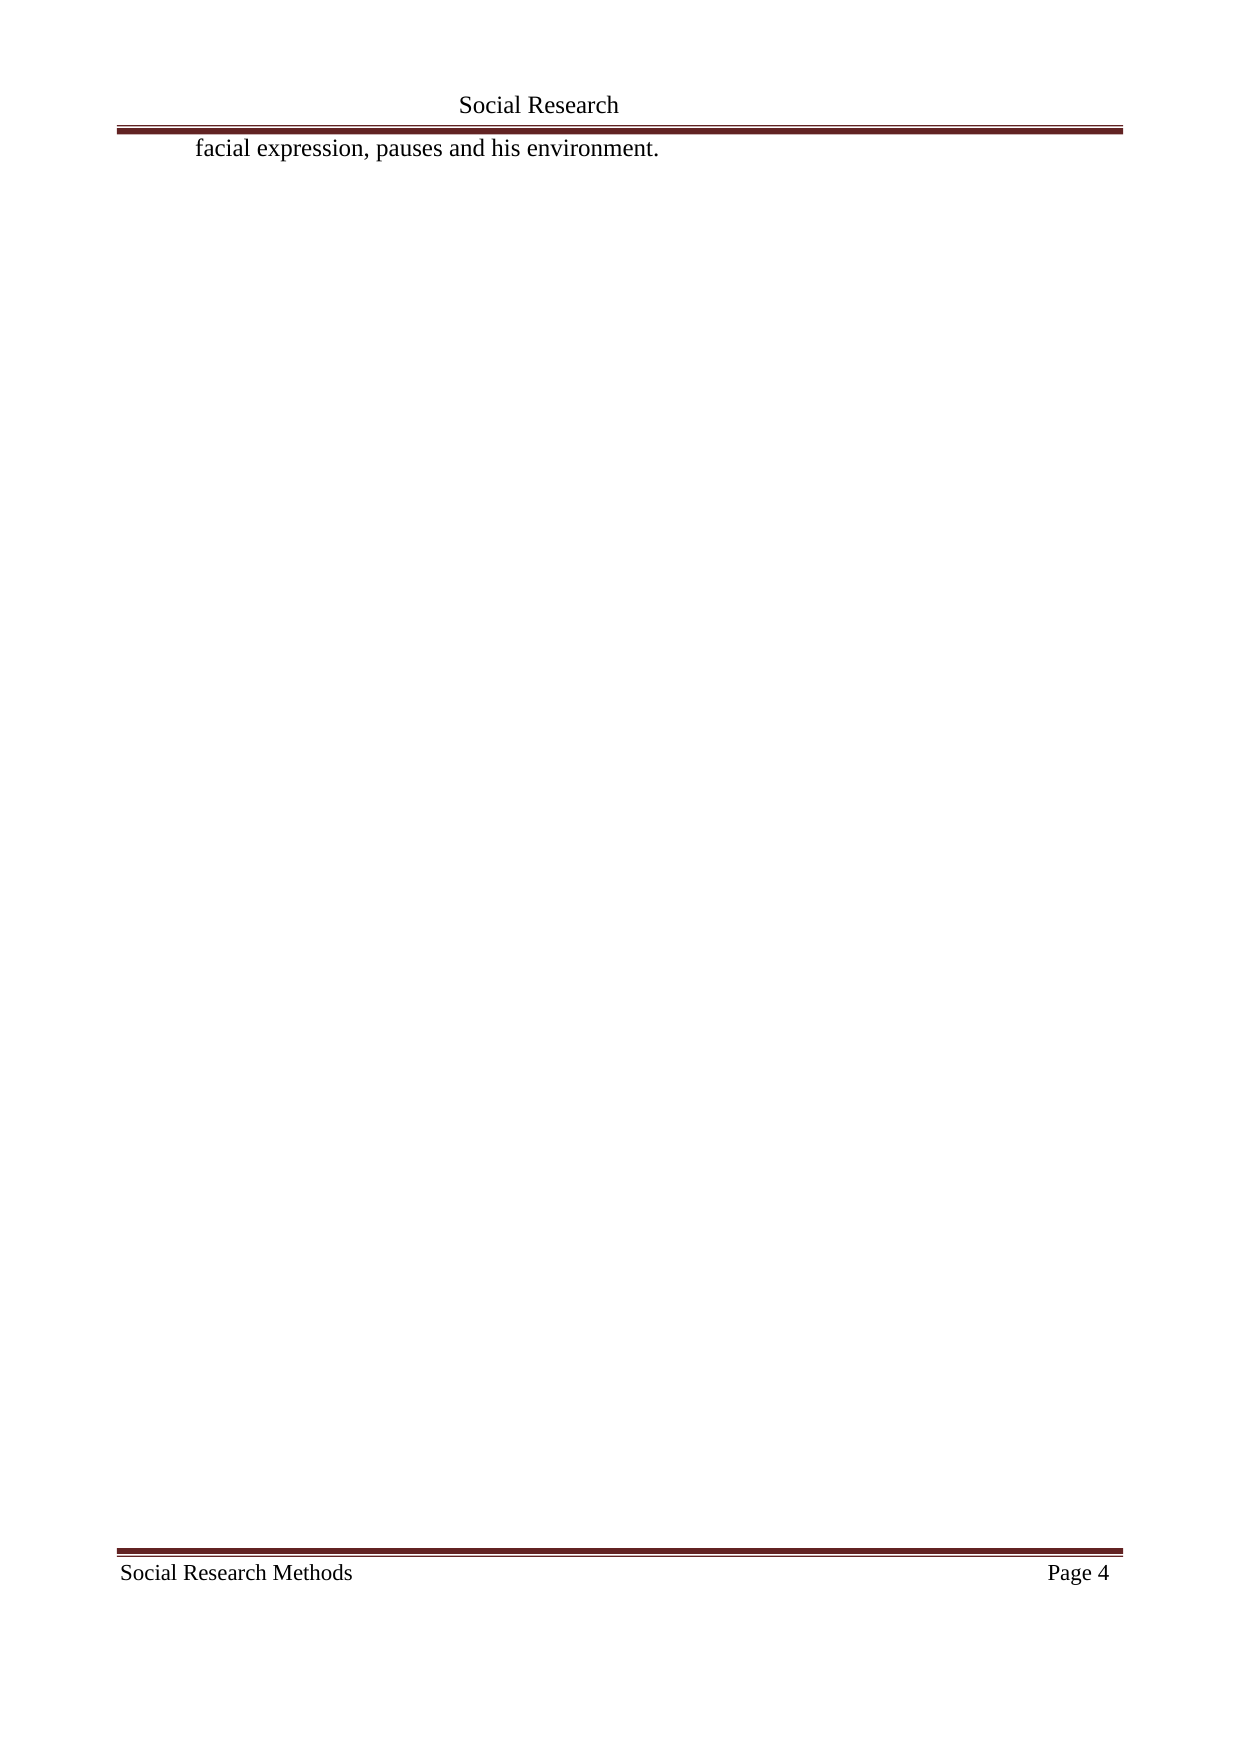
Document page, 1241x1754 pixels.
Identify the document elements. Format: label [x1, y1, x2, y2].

list [157, 133, 1074, 162]
